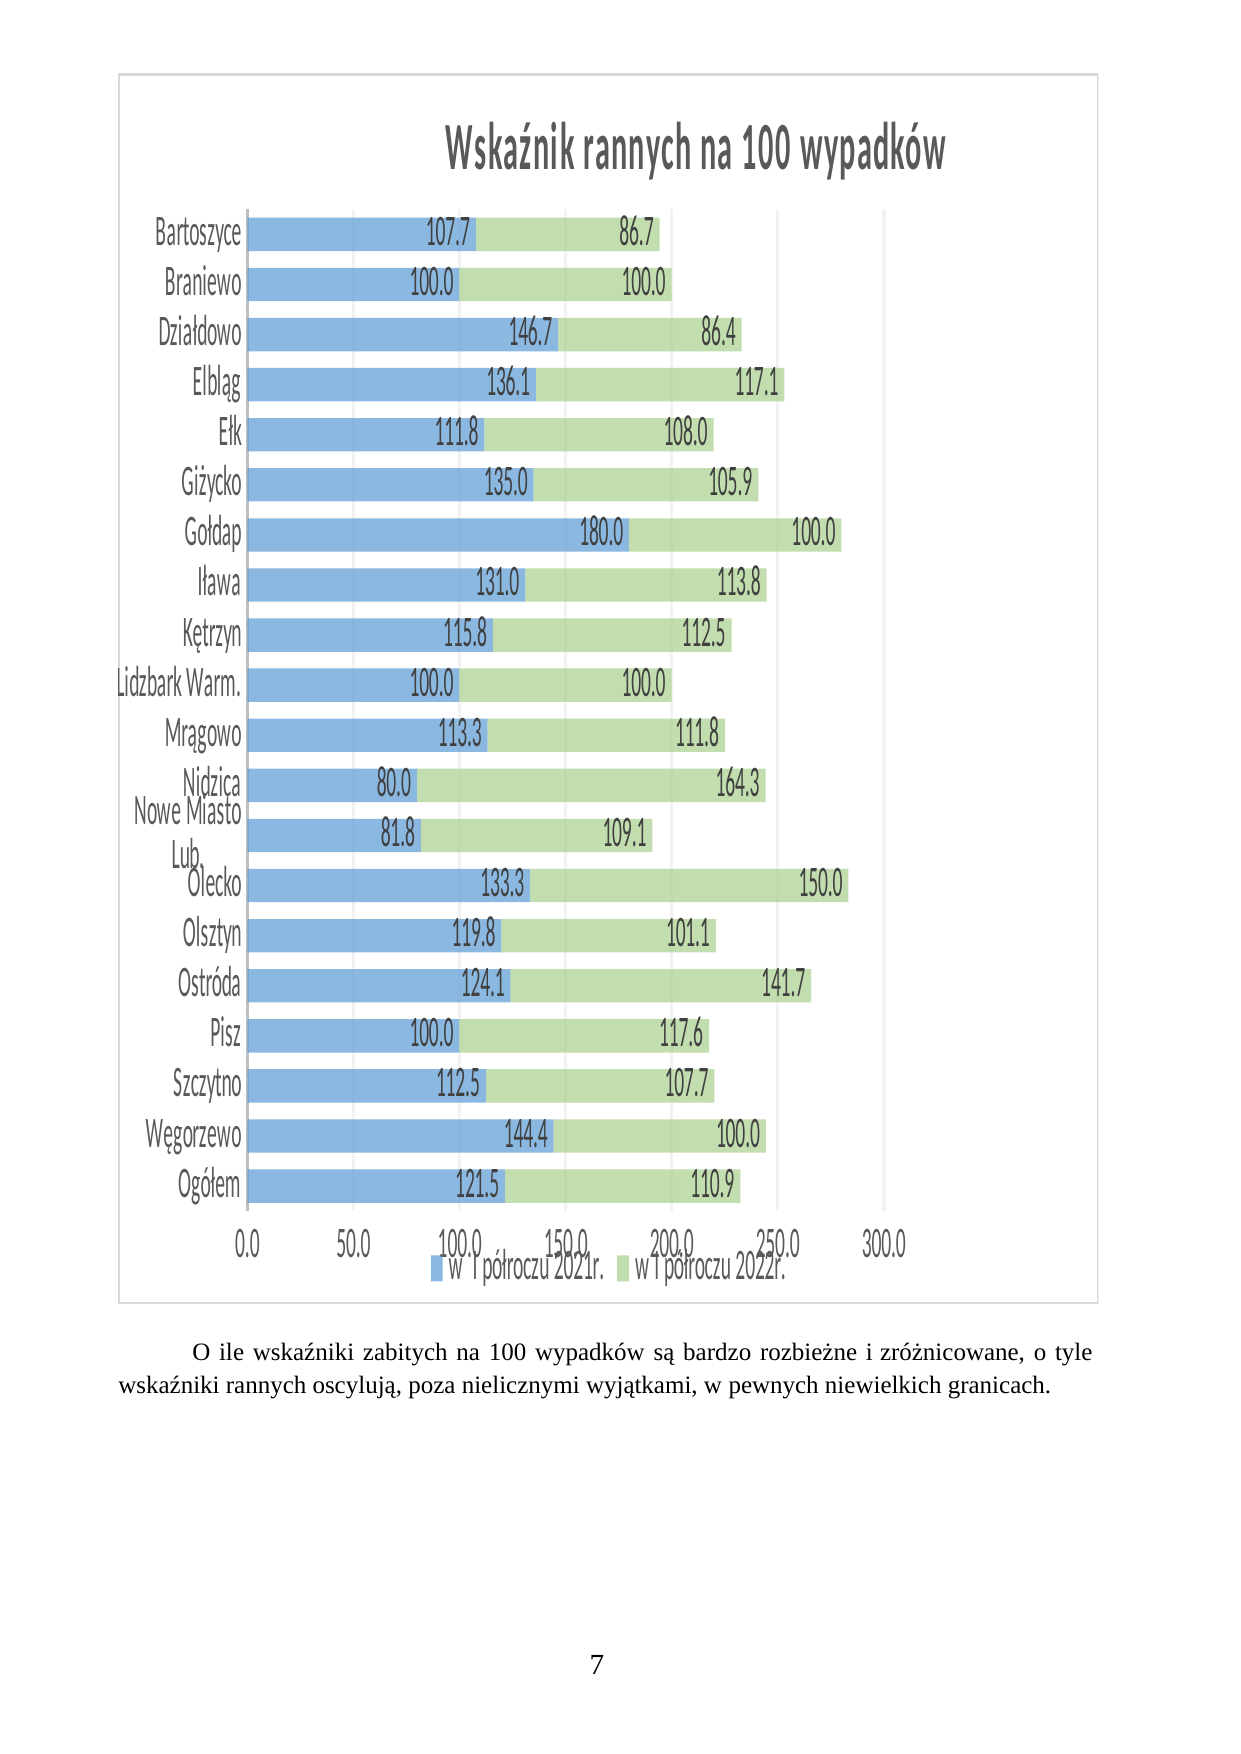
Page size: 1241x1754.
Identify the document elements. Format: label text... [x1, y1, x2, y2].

text O ile wskaźniki zabitych na 100 wypadków są bardzo rozbieżne i zróżnicowane, o tyle wskaźniki rannych oscylują, poza nielicznymi wyjątkami, w pewnych niewielkich granicach. [118, 1337, 1092, 1399]
